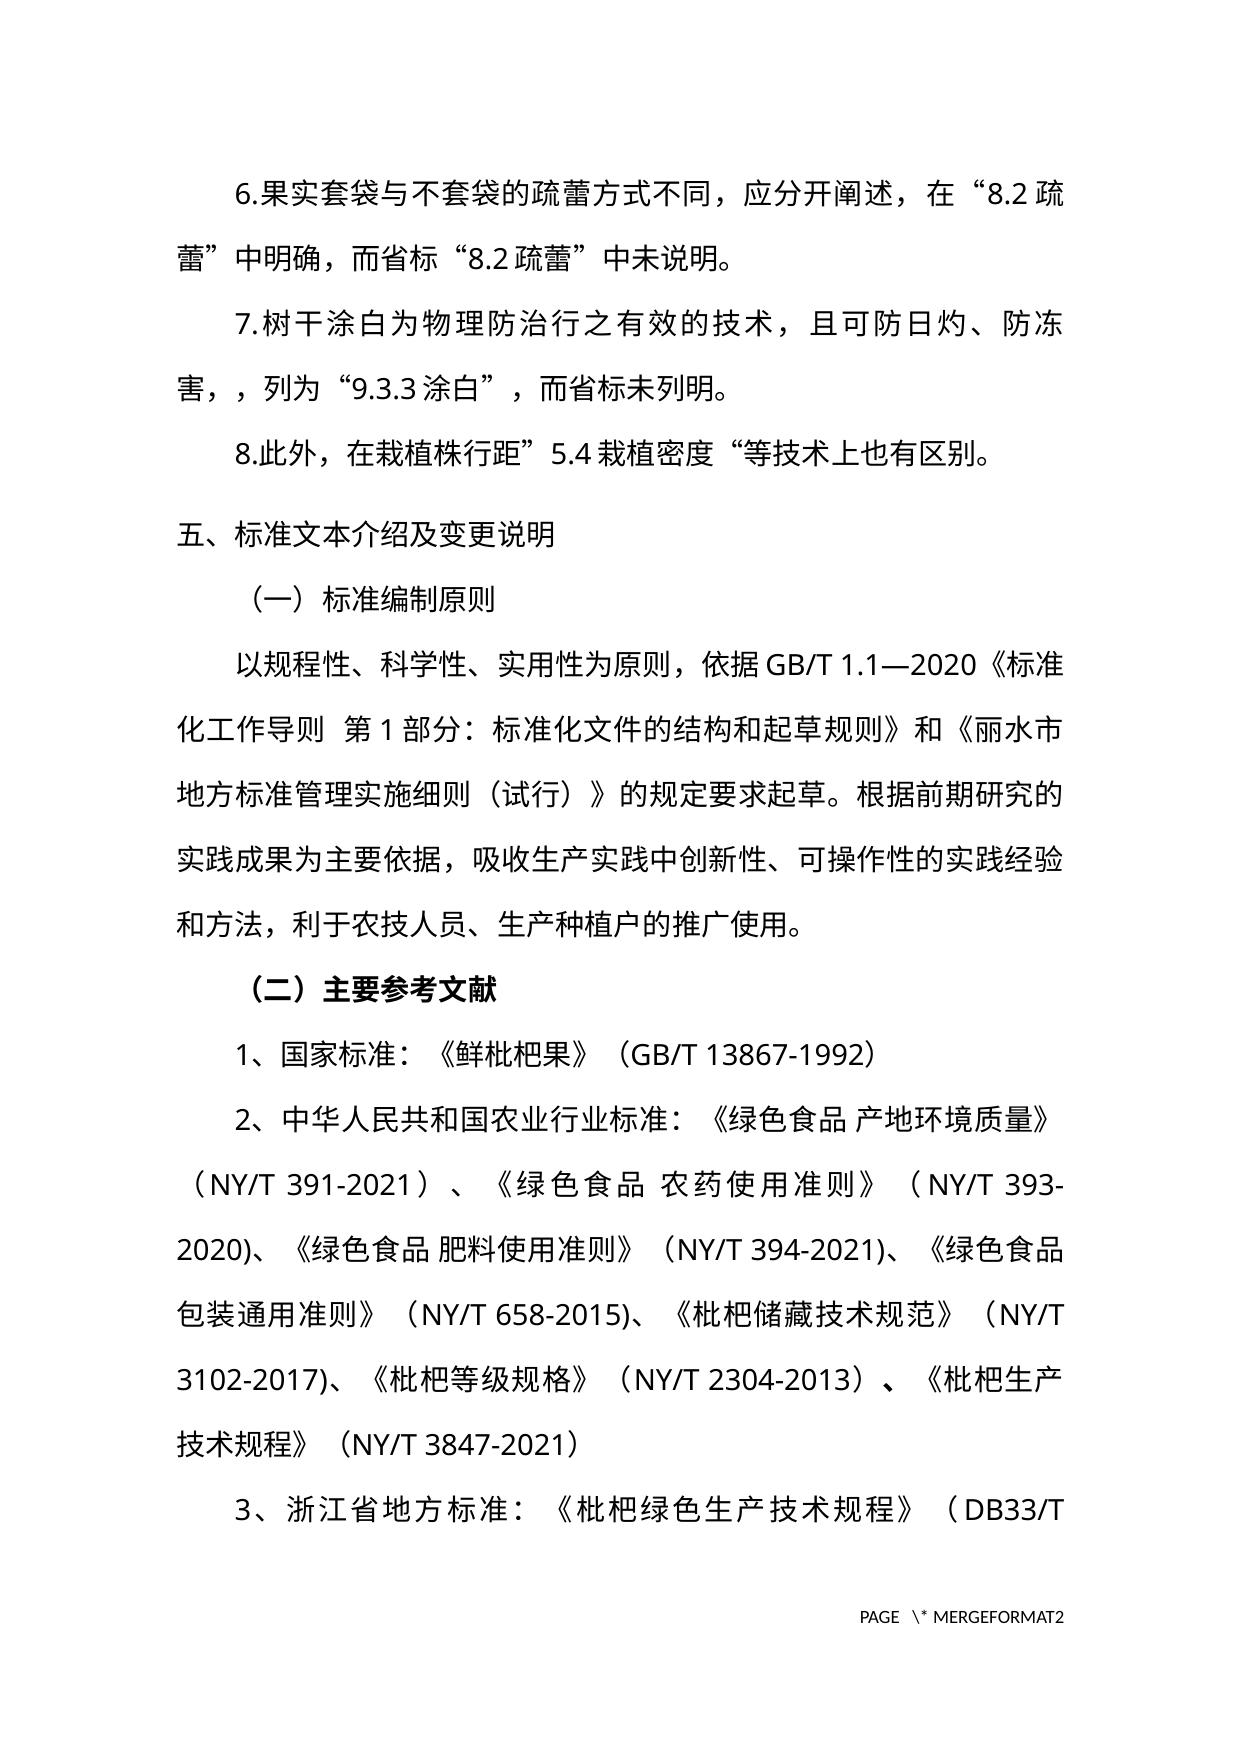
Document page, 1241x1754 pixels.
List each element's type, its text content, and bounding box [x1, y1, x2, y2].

text （二）主要参考文献 [176, 956, 1064, 1021]
list 8.此外，在栽植株行距”5.4栽植密度“等技术上也有区别。 [176, 419, 1064, 484]
text 1、国家标准：《鲜枇杷果》（GB/T 13867-1992） [176, 1021, 1064, 1086]
text 以规程性、科学性、实用性为原则，依据GB/T 1.1—2020《标准化工作导则 第1部分：标准化文件的结构和起草规则》和《丽水市地方标准管理实施细则（试行）》的规定要求起草。根据前期研究的实践成果为主要依据，吸收生产实践中创新性、可操作性的实践经验和方法，利于农技人员、生产种植户的推广使用。 [176, 631, 1064, 956]
text 6.果实套袋与不套袋的疏蕾方式不同，应分开阐述，在“8.2疏蕾”中明确，而省标“8.2疏蕾”中未说明。 [176, 159, 1064, 289]
text 2、中华人民共和国农业行业标准：《绿色食品 产地环境质量》（NY/T 391-2021）、《绿色食品 农药使用准则》（NY/T 393-2020)、《绿色食品 肥料使用准则》（NY/T 394-2021)、《绿色食品 包装通用准则》（NY/T 658-2015)、《枇杷储藏技术规范》（NY/T 3102-2017)、《枇杷等级规格》（NY/T 2304-2013）、《枇杷生产技术规程》（NY/T 3847-2021） [176, 1086, 1064, 1476]
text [176, 1476, 1064, 1541]
text 7.树干涂白为物理防治行之有效的技术，且可防日灼、防冻害，，列为“9.3.3涂白”，而省标未列明。 [176, 289, 1064, 419]
list 标准文本介绍及变更说明 [176, 501, 1064, 566]
text （一）标准编制原则 [176, 566, 1064, 631]
